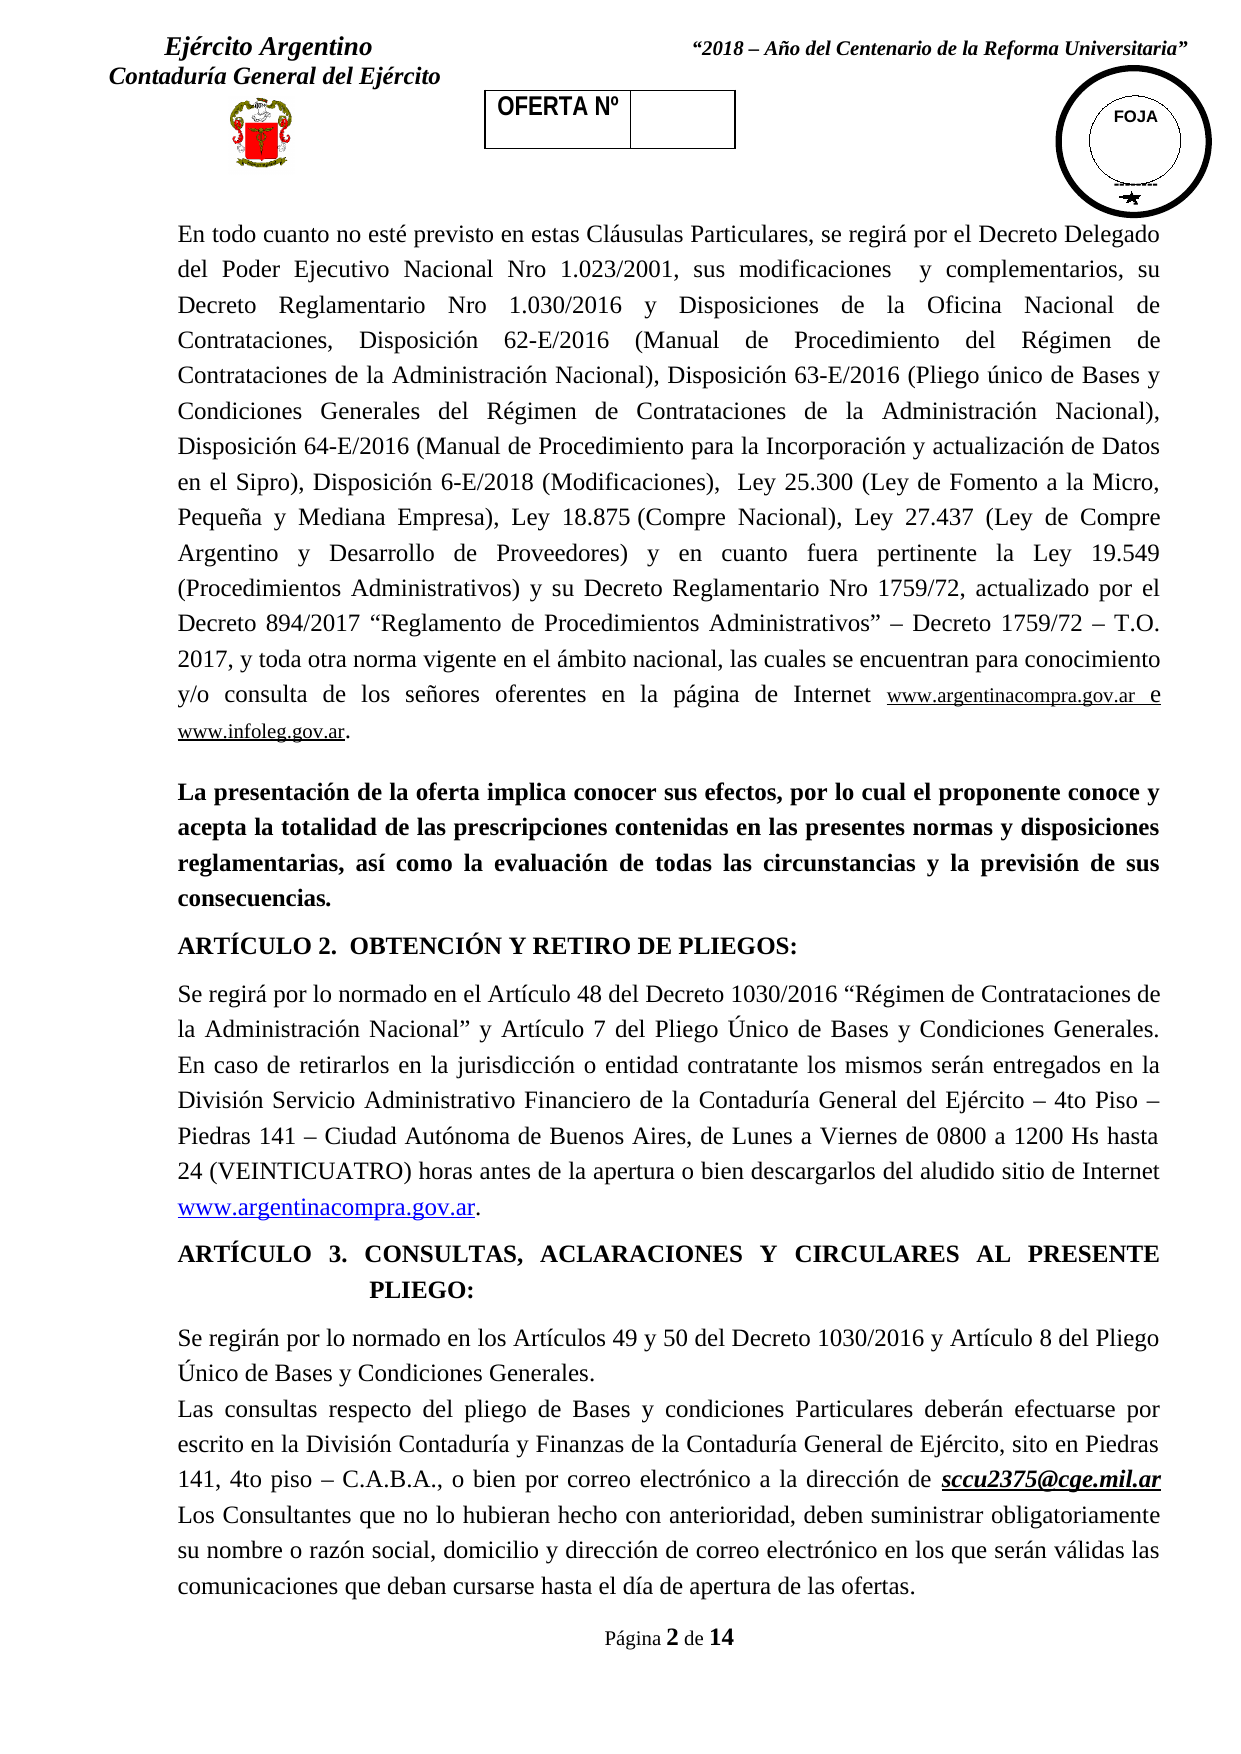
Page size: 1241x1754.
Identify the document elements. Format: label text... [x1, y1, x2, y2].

text Se regirán por lo normado en los Artículos 49 y 50 del Decreto 1030/2016 y Artículo 8 del Pliego Único de Bases y Condiciones Generales. [177, 1316, 1161, 1387]
text En todo cuanto no esté previsto en estas Cláusulas Particulares, se regirá por el Decreto Delegado del Poder Ejecutivo Nacional Nro 1.023/2001, sus modificaciones y complementarios, su Decreto Reglamentario Nro 1.030/2016 y Disposiciones de la Oficina Nacional de Contrataciones, Disposición 62-E/2016 (Manual de Procedimiento del Régimen de Contrataciones de la Administración Nacional), Disposición 63-E/2016 (Pliego único de Bases y Condiciones Generales del Régimen de Contrataciones de la Administración Nacional), Disposición 64-E/2016 (Manual de Procedimiento para la Incorporación y actualización de Datos en el Sipro), Disposición 6-E/2018 (Modificaciones), Ley 25.300 (Ley de Fomento a la Micro, Pequeña y Mediana Empresa), Ley 18.875 (Compre Nacional), Ley 27.437 (Ley de Compre Argentino y Desarrollo de Proveedores) y en cuanto fuera pertinente la Ley 19.549 (Procedimientos Administrativos) y su Decreto Reglamentario Nro 1759/72, actualizado por el Decreto 894/2017 “Reglamento de Procedimientos Administrativos” – Decreto 1759/72 – T.O. 2017, y toda otra norma vigente en el ámbito nacional, las cuales se encuentran para conocimiento y/o consulta de los señores oferentes en la página de Internet www.argentinacompra.gov.ar e www.infoleg.gov.ar. [177, 212, 1161, 743]
text ARTÍCULO 3. CONSULTAS, ACLARACIONES Y CIRCULARES AL PRESENTE PLIEGO: [177, 1233, 1161, 1304]
text ARTÍCULO 2. OBTENCIÓN Y RETIRO DE PLIEGOS: [177, 924, 1161, 960]
picture [227, 96, 295, 175]
text Las consultas respecto del pliego de Bases y condiciones Particulares deberán efectuarse por escrito en la División Contaduría y Finanzas de la Contaduría General de Ejército, sito en Piedras 141, 4to piso – C.A.B.A., o bien por correo electrónico a la dirección de sccu2375@cge.mil.ar Los Consultantes que no lo hubieran hecho con anterioridad, deben suministrar obligatoriamente su nombre o razón social, domicilio y dirección de correo electrónico en los que serán válidas las comunicaciones que deban cursarse hasta el día de apertura de las ofertas. [177, 1387, 1161, 1599]
text Se regirá por lo normado en el Artículo 48 del Decreto 1030/2016 “Régimen de Contrataciones de la Administración Nacional” y Artículo 7 del Pliego Único de Bases y Condiciones Generales. En caso de retirarlos en la jurisdicción o entidad contratante los mismos serán entregados en la División Servicio Administrativo Financiero de la Contaduría General del Ejército – 4to Piso – Piedras 141 – Ciudad Autónoma de Buenos Aires, de Lunes a Viernes de 1200 Hs hasta 24 (VEINTICUATRO) horas antes de la apertura o bien descargarlos del aludido sitio de Internet www.argentinacompra.gov.ar. [177, 972, 1161, 1220]
text La presentación de la oferta implica conocer sus efectos, por lo cual el proponente conoce y acepta la totalidad de las prescripciones contenidas en las presentes normas y disposiciones reglamentarias, así como la evaluación de todas las circunstancias y la previsión de sus consecuencias. [177, 770, 1161, 912]
